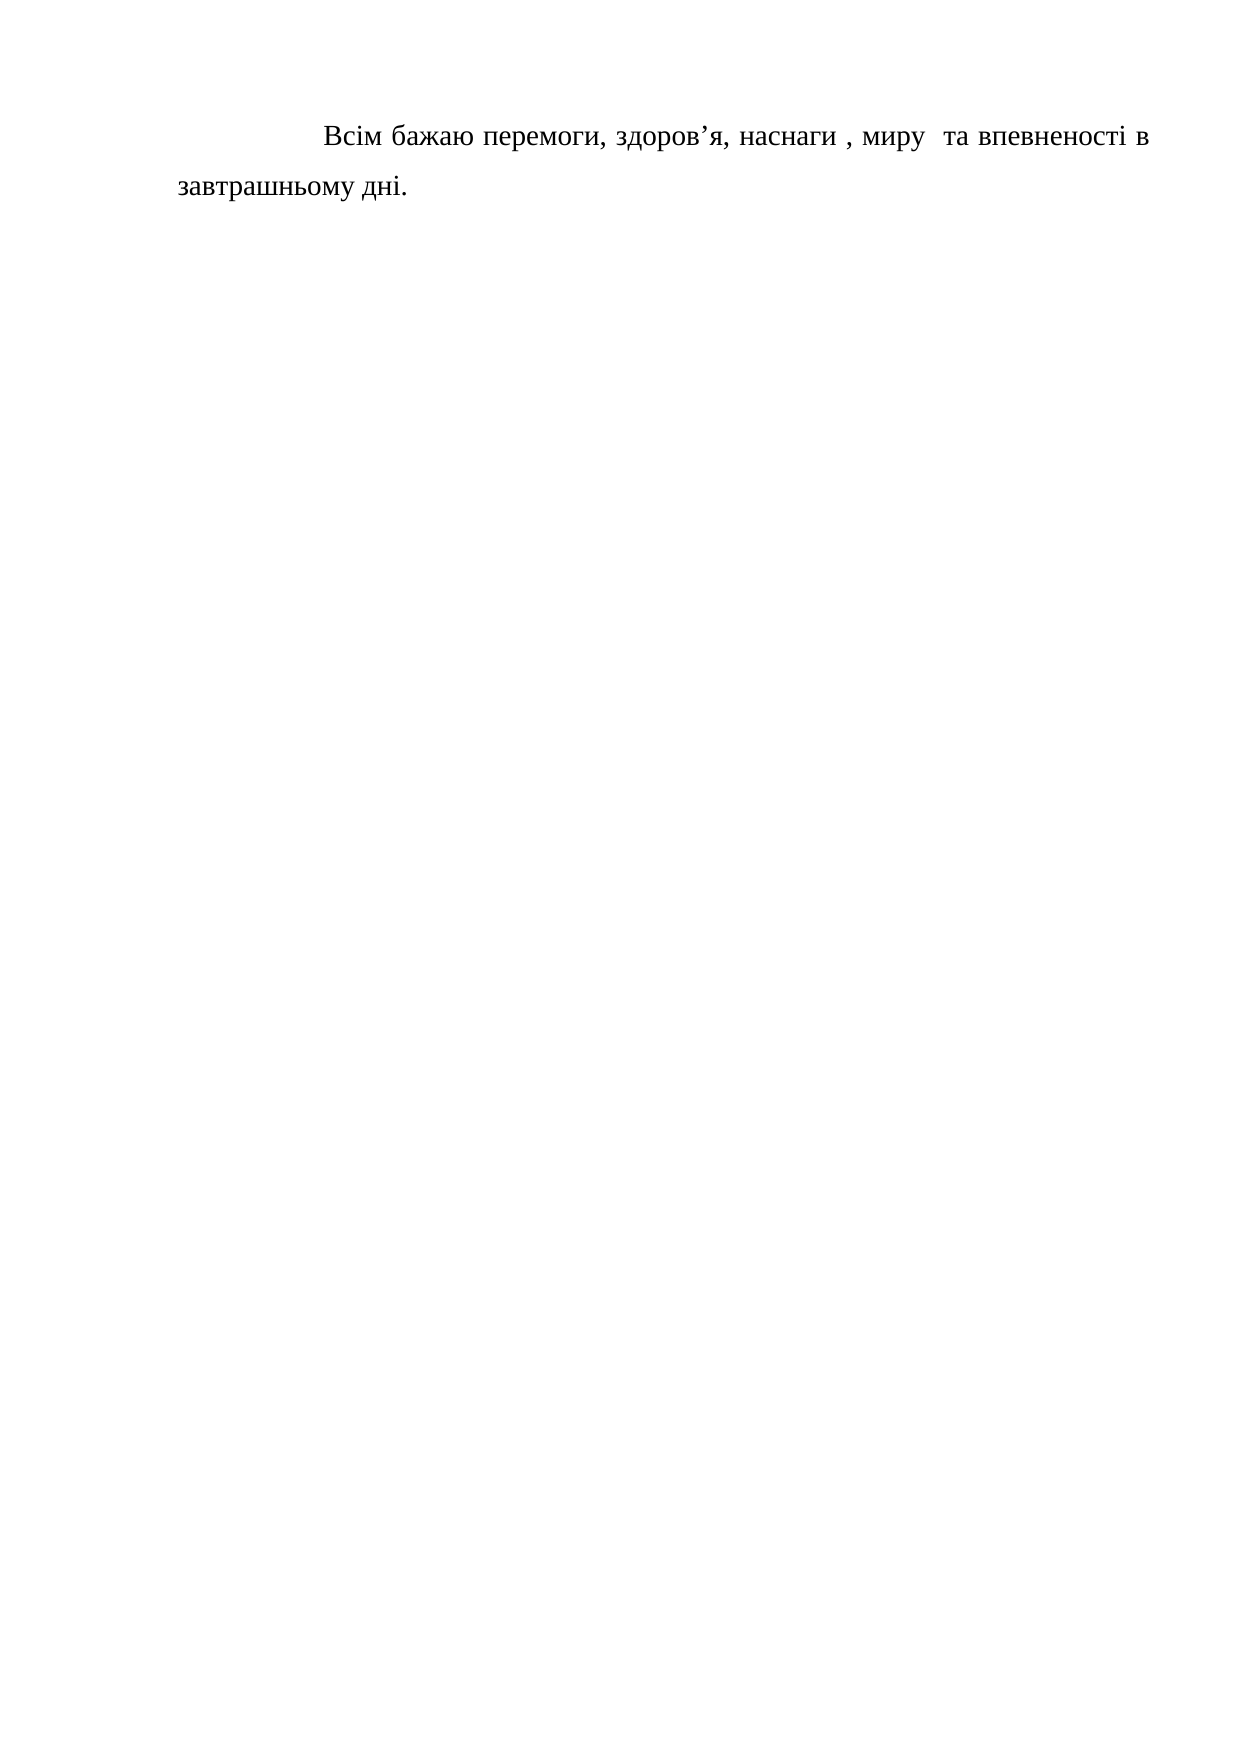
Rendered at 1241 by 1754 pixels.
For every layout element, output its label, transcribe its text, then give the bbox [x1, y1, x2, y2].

text Всім бажаю перемоги, здоров’я, наснаги , миру та впевненості в завтрашньому дні. [177, 118, 1152, 202]
